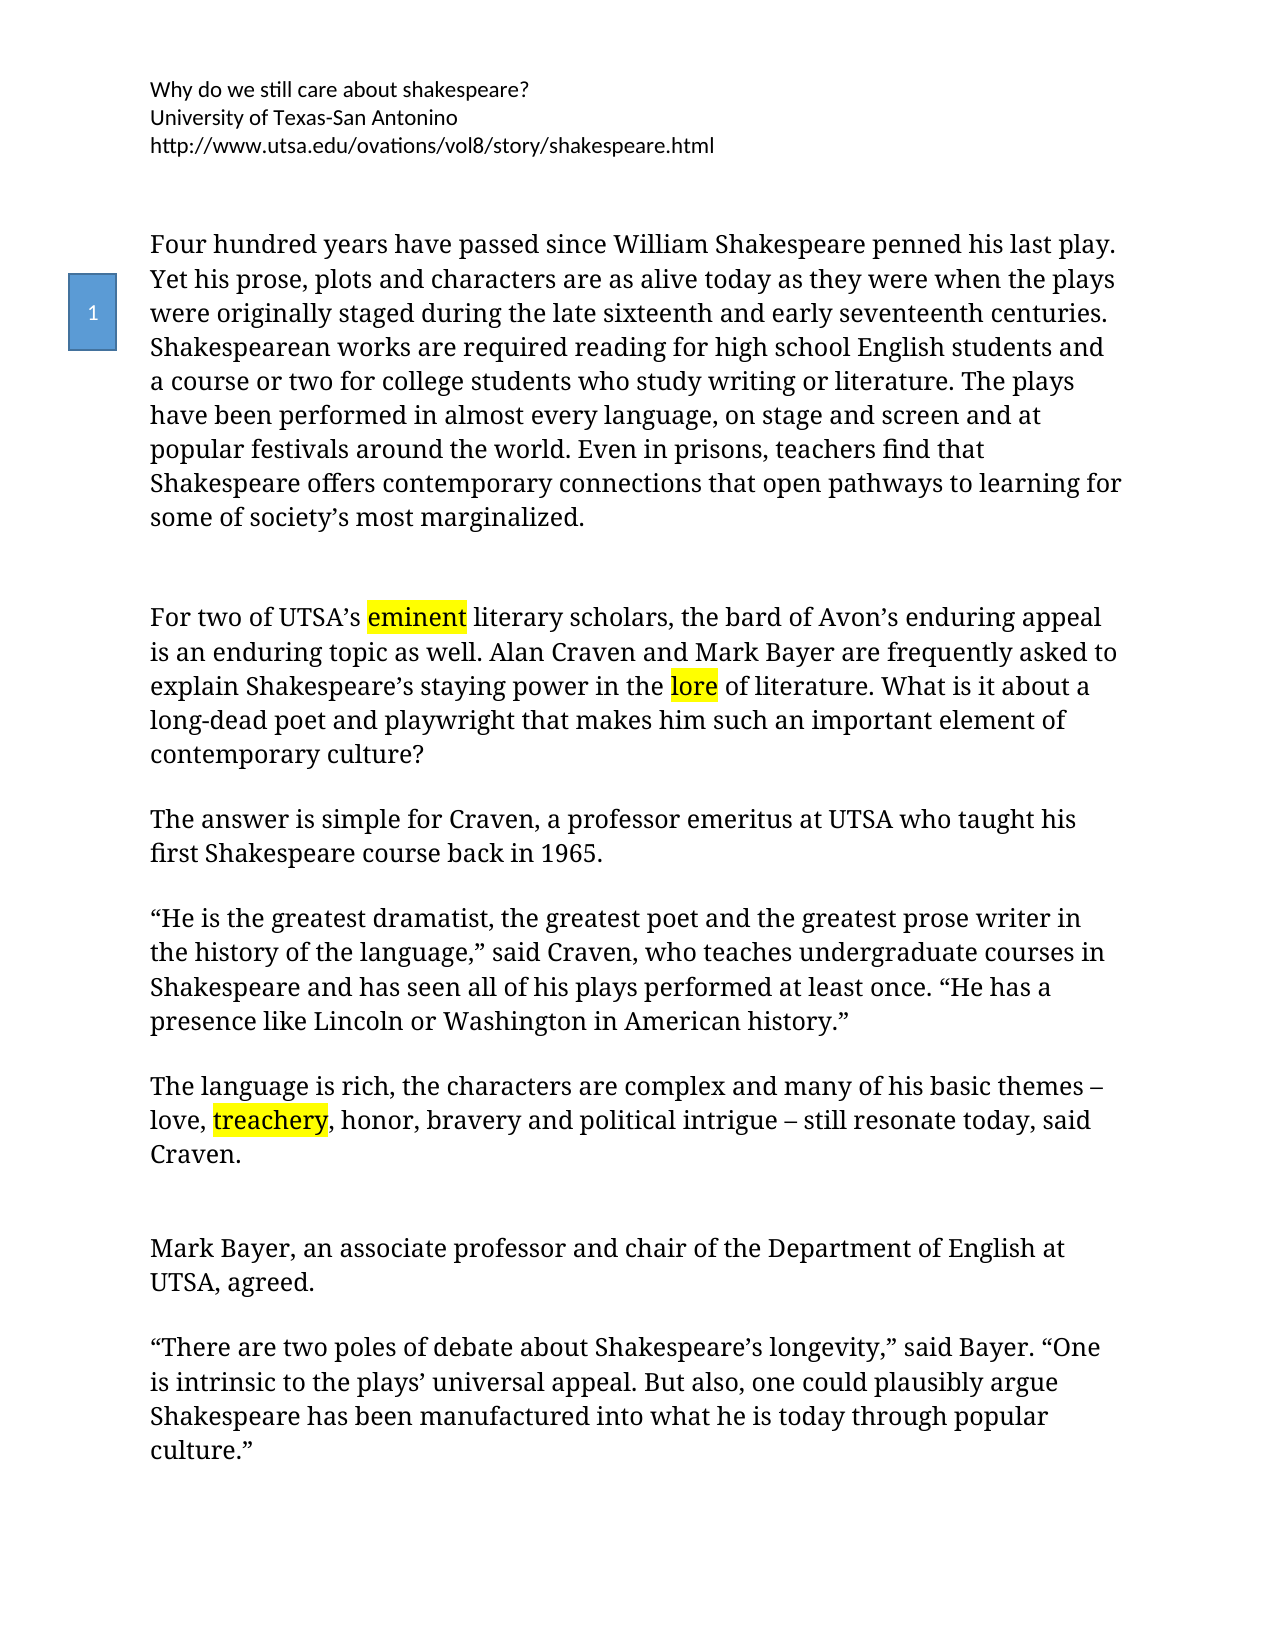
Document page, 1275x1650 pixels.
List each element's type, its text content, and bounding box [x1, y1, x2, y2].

text For two of UTSA’s eminent literary scholars, the bard of Avon’s enduring appeal is an enduring topic as well. Alan Craven and Mark Bayer are frequently asked to explain Shakespeare’s staying power in the lore of literature. What is it about a long-dead poet and playwright that makes him such an important element of contemporary culture? [150, 600, 1125, 770]
text Four hundred years have passed since William Shakespeare penned his last play. Yet his prose, plots and characters are as alive today as they were when the plays were originally staged during the late sixteenth and early seventeenth centuries. Shakespearean works are required reading for high school English students and a course or two for college students who study writing or literature. The plays have been performed in almost every language, on stage and screen and at popular festivals around the world. Even in prisons, teachers find that Shakespeare offers contemporary connections that open pathways to learning for some of society’s most marginalized. [150, 227, 1125, 534]
text Mark Bayer, an associate professor and chair of the Department of English at UTSA, agreed. [150, 1231, 1125, 1299]
text “There are two poles of debate about Shakespeare’s longevity,” said Bayer. “One is intrinsic to the plays’ universal appeal. But also, one could plausibly argue Shakespeare has been manufactured into what he is today through popular culture.” [150, 1330, 1125, 1466]
text The language is rich, the characters are complex and many of his basic themes – love, treachery, honor, bravery and political intrigue – still resonate today, said Craven. [150, 1068, 1125, 1171]
text The answer is simple for Craven, a professor emeritus at UTSA who taught his first Shakespeare course back in 1965. [150, 802, 1125, 870]
text “He is the greatest dramatist, the greatest poet and the greatest prose writer in the history of the language,” said Craven, who teaches undergraduate courses in Shakespeare and has seen all of his plays performed at least once. “He has a presence like Lincoln or Washington in American history.” [150, 901, 1125, 1037]
